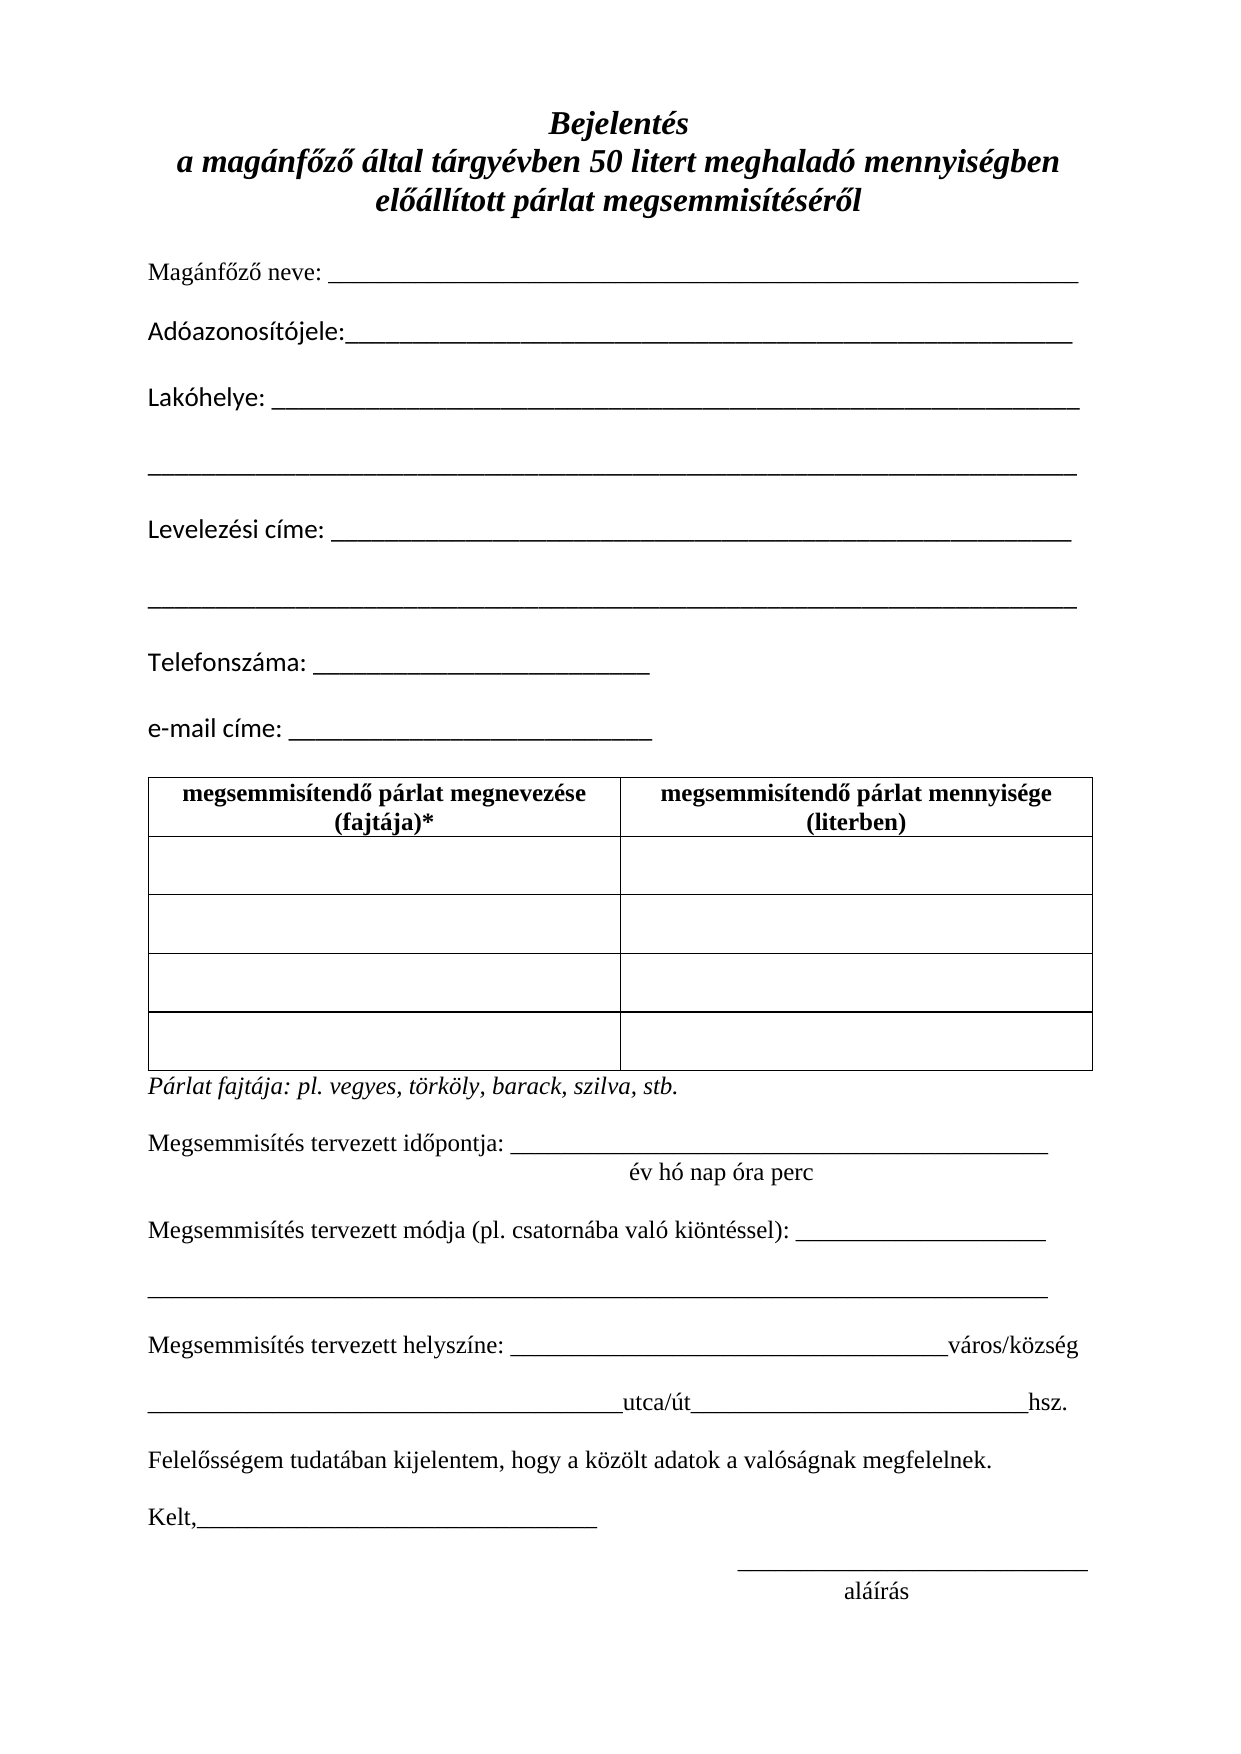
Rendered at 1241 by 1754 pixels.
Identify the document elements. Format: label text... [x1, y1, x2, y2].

table_cell [621, 895, 1092, 953]
text Bejelentés [148, 103, 1093, 142]
text Felelősségem tudatában kijelentem, hogy a közölt adatok a valóságnak megfelelnek. [148, 1445, 1093, 1473]
text _____________________________________________________________________ [148, 579, 1093, 612]
text Telefonszáma: _________________________ [148, 645, 1093, 678]
text Megsemmisítés tervezett időpontja: ___________________________________________ [148, 1128, 1093, 1157]
text a magánfőző által tárgyévben 50 litert meghaladó mennyiségben [148, 142, 1093, 180]
text _____________________________________________________________________ [148, 447, 1093, 479]
table_cell [621, 837, 1092, 894]
text Megsemmisítés tervezett helyszíne: ___________________________________város/község [148, 1330, 1093, 1358]
text ________________________________________________________________________ [148, 1272, 1093, 1301]
text Adóazonosítójele:______________________________________________________ [148, 314, 1093, 347]
table_cell [149, 837, 620, 894]
text Kelt,________________________________ [148, 1502, 1093, 1531]
table_cell [149, 954, 620, 1011]
text Levelezési címe: _______________________________________________________ [148, 513, 1093, 546]
text Megsemmisítés tervezett módja (pl. csatornába való kiöntéssel): ____________________ [148, 1215, 1093, 1243]
text Magánfőző neve: ____________________________________________________________ [148, 257, 1093, 286]
text Lakóhelye: ____________________________________________________________ [148, 380, 1093, 413]
text előállított párlat megsemmisítéséről [148, 180, 1093, 218]
text év hó nap óra perc [148, 1157, 1093, 1186]
table_header megsemmisítendő párlat mennyisége (literben) [621, 778, 1092, 836]
text aláírás [664, 1576, 1093, 1605]
text e-mail címe: ___________________________ [148, 711, 1093, 744]
table_cell [149, 895, 620, 953]
table_cell [621, 1013, 1092, 1070]
table_header megsemmisítendő párlat megnevezése (fajtája)* [149, 778, 620, 836]
text ____________________________ [664, 1545, 1093, 1574]
table_cell [621, 954, 1092, 1011]
table_cell [149, 1013, 620, 1070]
text ______________________________________utca/út___________________________hsz. [148, 1387, 1093, 1416]
text Párlat fajtája: pl. vegyes, törköly, barack, szilva, stb. [148, 1071, 1093, 1100]
